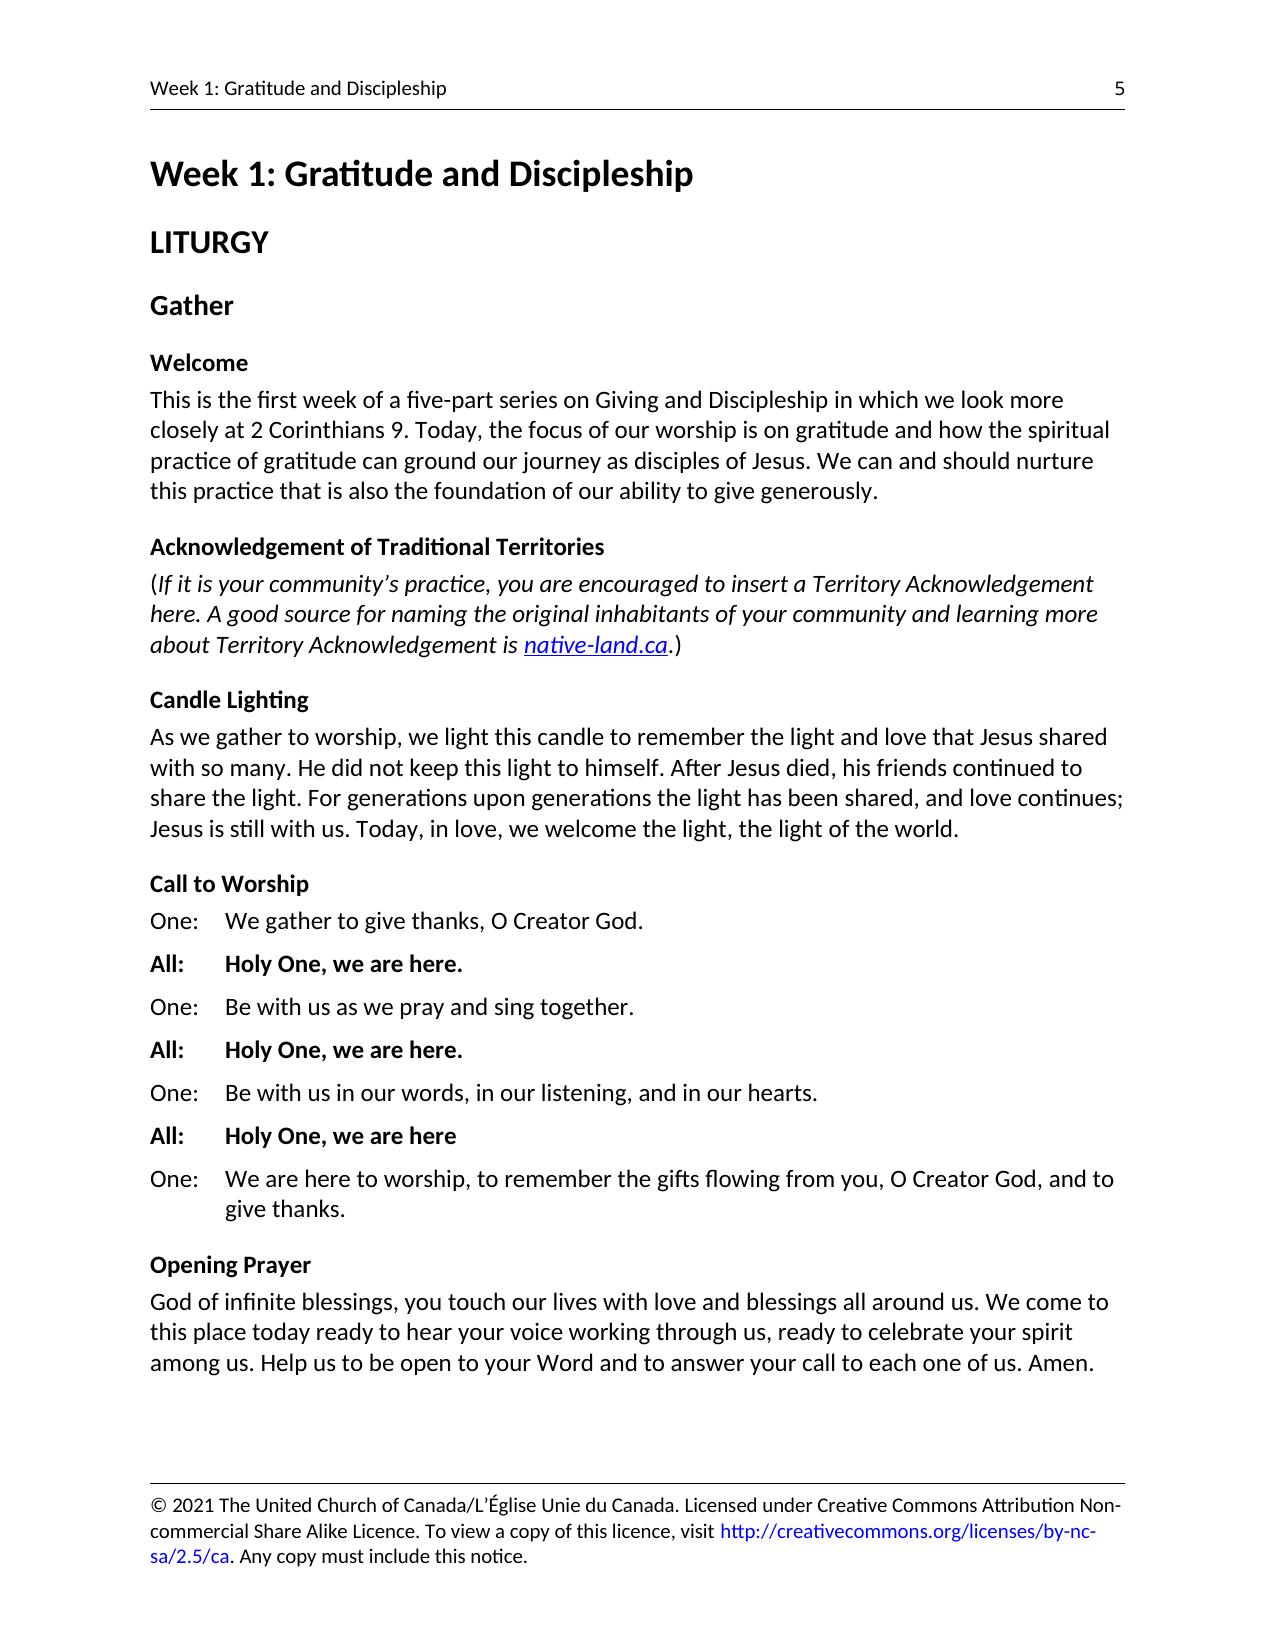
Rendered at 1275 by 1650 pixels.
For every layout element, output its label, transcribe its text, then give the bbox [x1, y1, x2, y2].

text This is the first week of a five-part series on Giving and Discipleship in which we look more closely at 2 Corinthians 9. Today, the focus of our worship is on gratitude and how the spiritual practice of gratitude can ground our journey as disciples of Jesus. We can and should nurture this practice that is also the foundation of our ability to give generously. [150, 384, 1125, 506]
text All: Holy One, we are here. [150, 948, 1125, 978]
subtitle Welcome [150, 347, 1125, 378]
text One: We gather to give thanks, O Creator God. [150, 905, 1125, 936]
text One: We are here to worship, to remember the gifts flowing from you, O Creator God, and to give thanks. [150, 1163, 1125, 1224]
subtitle Candle Lighting [150, 684, 1125, 715]
text God of infinite blessings, you touch our lives with love and blessings all around us. We come to this place today ready to hear your voice working through us, ready to celebrate your spirit among us. Help us to be open to your Word and to answer your call to each one of us. Amen. [150, 1286, 1125, 1377]
text One: Be with us as we pray and sing together. [150, 991, 1125, 1022]
text One: Be with us in our words, in our listening, and in our hearts. [150, 1077, 1125, 1108]
subtitle Week 1: Gratitude and Discipleship [150, 150, 1125, 196]
text (If it is your community’s practice, you are encouraged to insert a Territory Acknowledgement here. A good source for naming the original inhabitants of your community and learning more about Territory Acknowledgement is native-land.ca.) [150, 568, 1125, 659]
subtitle Call to Worship [150, 868, 1125, 899]
subtitle LITURGY [150, 221, 1125, 262]
text As we gather to worship, we light this candle to remember the light and love that Jesus shared with so many. He did not keep this light to himself. After Jesus died, his friends continued to share the light. For generations upon generations the light has been shared, and love continues; Jesus is still with us. Today, in love, we welcome the light, the light of the world. [150, 721, 1125, 843]
text All: Holy One, we are here. [150, 1034, 1125, 1064]
subtitle Gather [150, 287, 1125, 322]
subtitle Opening Prayer [150, 1249, 1125, 1280]
text All: Holy One, we are here [150, 1120, 1125, 1151]
subtitle Acknowledgement of Traditional Territories [150, 531, 1125, 562]
